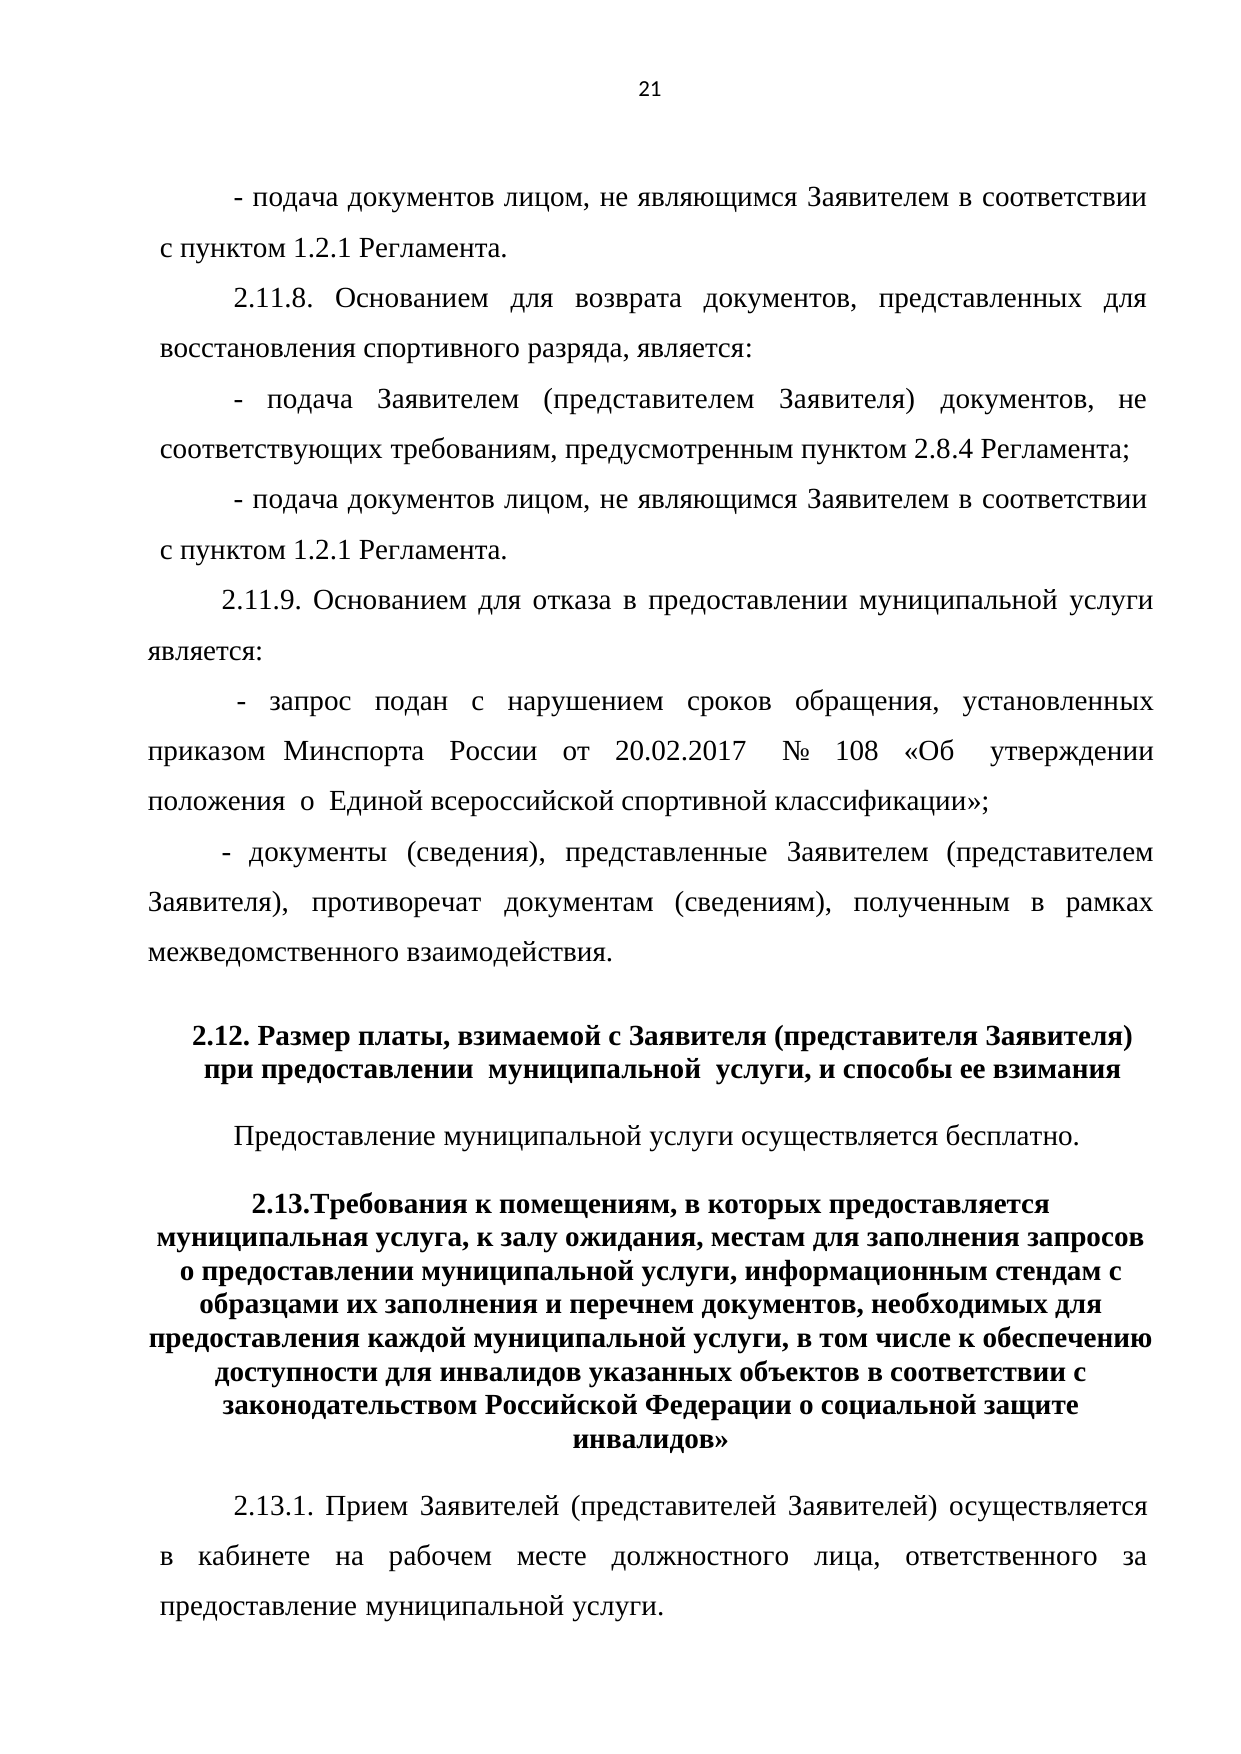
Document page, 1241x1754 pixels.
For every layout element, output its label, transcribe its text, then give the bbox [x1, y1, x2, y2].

text 2.11.9. Основанием для отказа в предоставлении муниципальной услуги является: [148, 582, 1154, 666]
text 2.11.8. Основанием для возврата документов, представленных для восстановления спортивного разряда, является: [159, 280, 1147, 364]
text - подача документов лицом, не являющимся Заявителем в соответствии с пунктом 1.2.1 Регламента. [159, 482, 1147, 566]
text 2.13.1. Прием Заявителей (представителей Заявителей) осуществляется в кабинете на рабочем месте должностного лица, ответственного за предоставление муниципальной услуги. [159, 1488, 1147, 1622]
text - документы (сведения), представленные Заявителем (представителем Заявителя), противоречат документам (сведениям), полученным в рамках межведомственного взаимодействия. [148, 834, 1154, 968]
text - запрос подан с нарушением сроков обращения, установленных приказом Минспорта России от 20.02.2017 № 108 «Об утверждении положения о Единой всероссийской спортивной классификации»; [148, 683, 1154, 817]
text 2.12. Размер платы, взимаемой с Заявителя (представителя Заявителя) при предоставлении муниципальной услуги, и способы ее взимания [177, 1018, 1147, 1085]
text - подача Заявителем (представителем Заявителя) документов, не соответствующих требованиям, предусмотренным пунктом 2.8.4 Регламента; [159, 381, 1147, 465]
text Предоставление муниципальной услуги осуществляется бесплатно. [159, 1119, 1148, 1152]
text 2.13.Требования к помещениям, в которых предоставляется муниципальная услуга, к залу ожидания, местам для заполнения запросов о предоставлении муниципальной услуги, информационным стендам с образцами их заполнения и перечнем документов, необходимых для предоставления каждой муниципальной услуги, в том числе к обеспечению доступности для инвалидов указанных объектов в соответствии с законодательством Российской Федерации о социальной защите инвалидов» [148, 1186, 1154, 1454]
text - подача документов лицом, не являющимся Заявителем в соответствии с пунктом 1.2.1 Регламента. [159, 179, 1147, 263]
